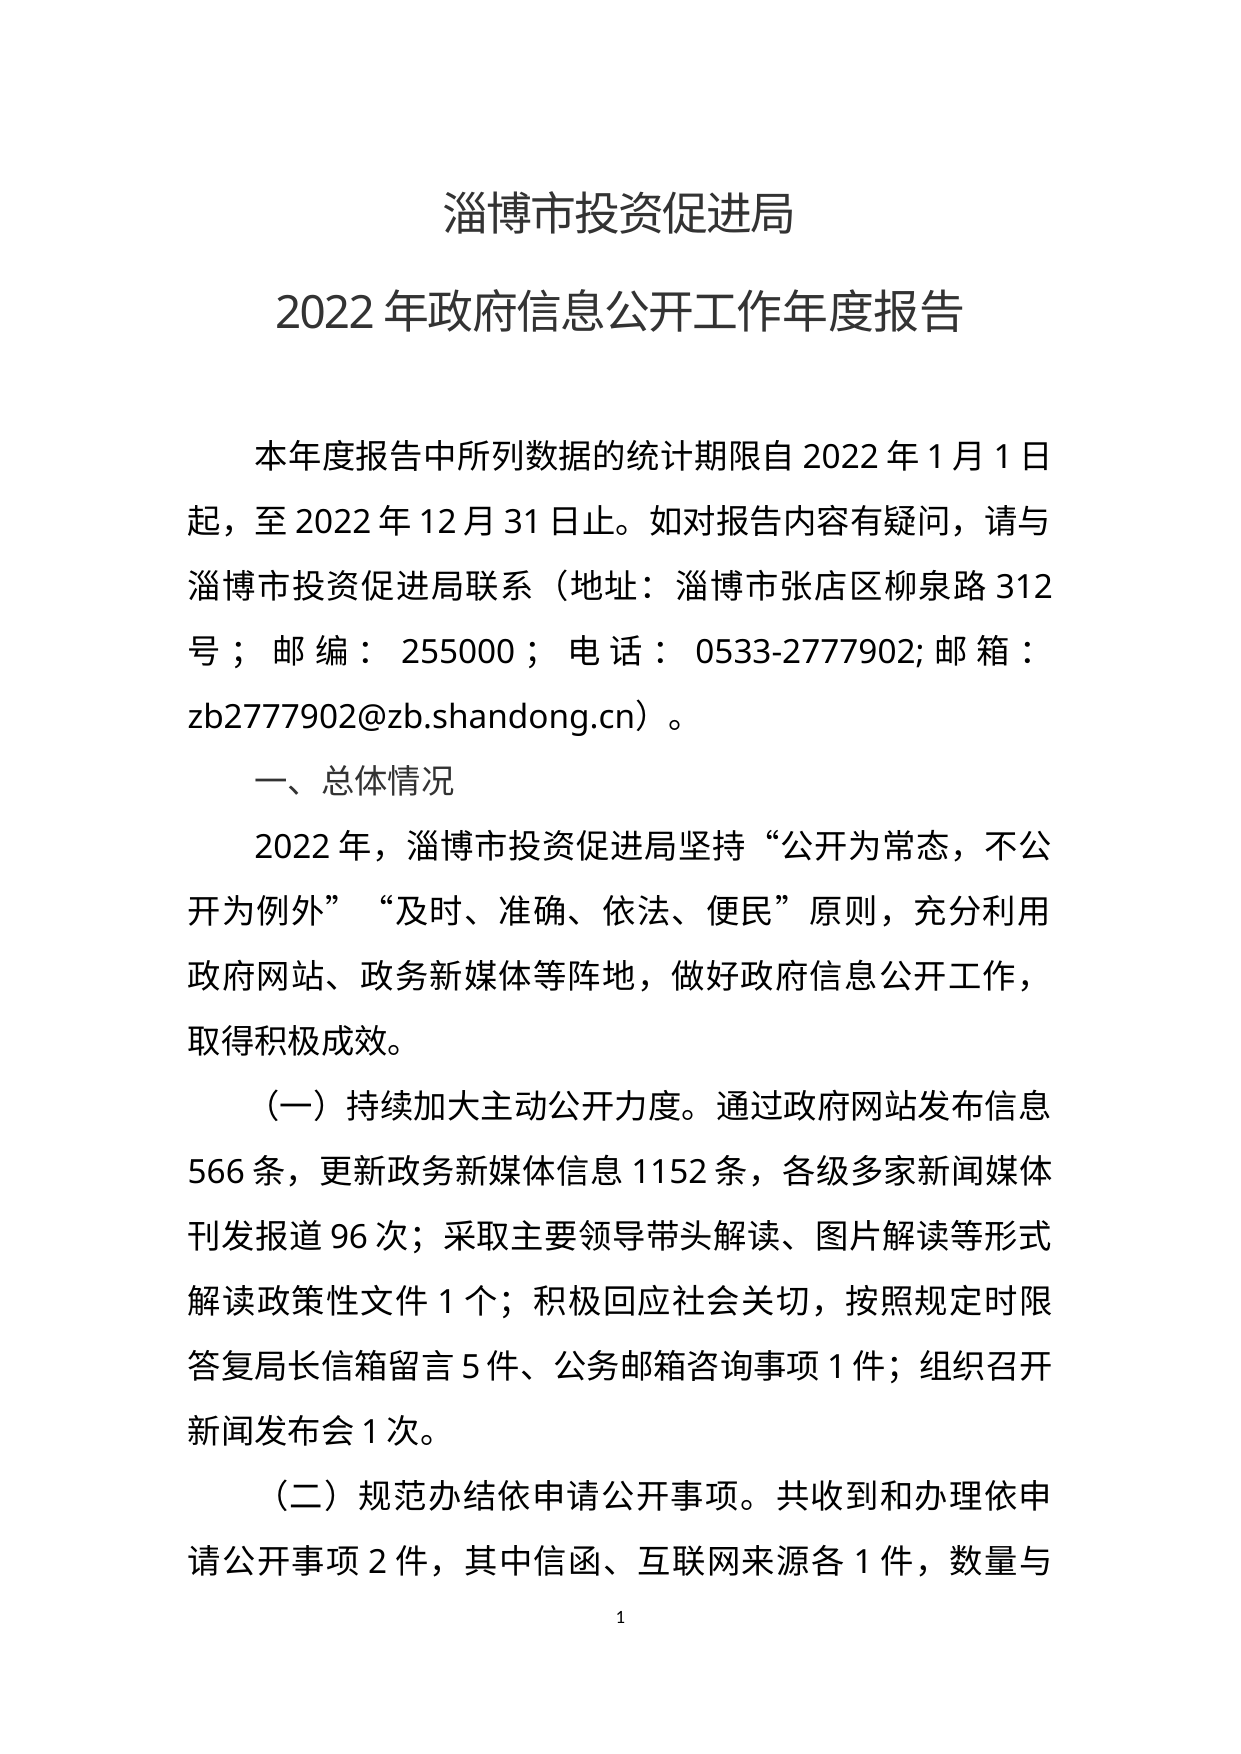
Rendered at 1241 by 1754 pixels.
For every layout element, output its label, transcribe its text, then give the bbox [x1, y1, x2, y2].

text 一、总体情况 [187, 747, 1053, 812]
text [187, 1462, 1053, 1592]
text （一）持续加大主动公开力度。通过政府网站发布信息566条，更新政务新媒体信息1152条，各级多家新闻媒体刊发报道96次；采取主要领导带头解读、图片解读等形式解读政策性文件1个；积极回应社会关切，按照规定时限答复局长信箱留言5件、公务邮箱咨询事项1件；组织召开新闻发布会1次。 [187, 1072, 1053, 1462]
text 淄博市投资促进局 [187, 162, 1053, 259]
text 2022年，淄博市投资促进局坚持“公开为常态，不公开为例外”“及时、准确、依法、便民”原则，充分利用政府网站、政务新媒体等阵地，做好政府信息公开工作，取得积极成效。 [187, 812, 1053, 1072]
text 本年度报告中所列数据的统计期限自2022年1月1日起，至2022年12月31日止。如对报告内容有疑问，请与淄博市投资促进局联系（地址：淄博市张店区柳泉路312号；邮编：255000；电话：0533-2777902;邮箱：zb2777902@zb.shandong.cn）。 [187, 422, 1053, 747]
text 2022年政府信息公开工作年度报告 [187, 259, 1053, 357]
